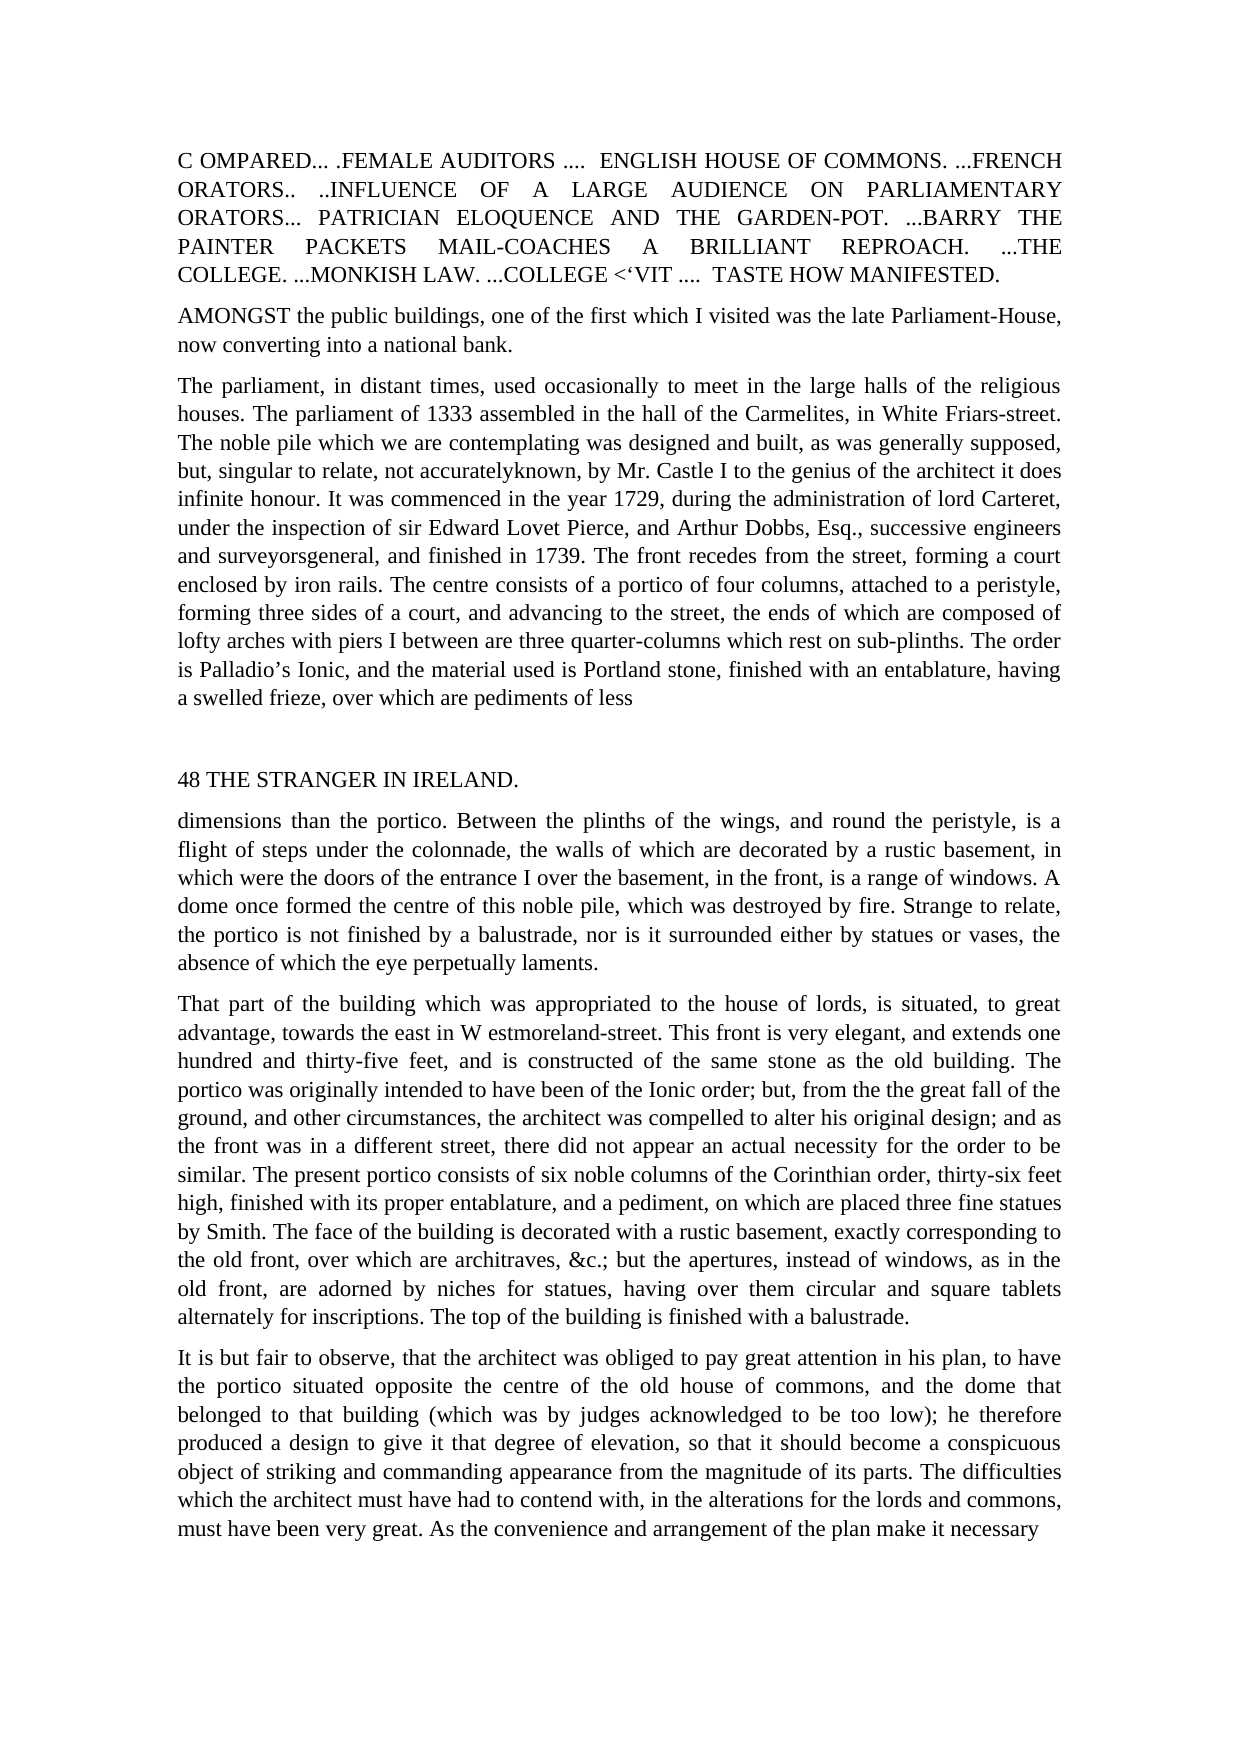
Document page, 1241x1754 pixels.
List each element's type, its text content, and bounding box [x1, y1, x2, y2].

text That part of the building which was appropriated to the house of lords, is situated, to great advantage, towards the east in W estmoreland-street. This front is very elegant, and extends one hundred and thirty-five feet, and is constructed of the same stone as the old building. The portico was originally intended to have been of the Ionic order; but, from the the great fall of the ground, and other circumstances, the architect was compelled to alter his original design; and as the front was in a different street, there did not appear an actual necessity for the order to be similar. The present portico consists of six noble columns of the Corinthian order, thirty-six feet high, finished with its proper entablature, and a pediment, on which are placed three fine statues by Smith. The face of the building is decorated with a rustic basement, exactly corresponding to the old front, over which are architraves, &c.; but the apertures, instead of windows, as in the old front, are adorned by niches for statues, having over them circular and square tablets alternately for inscriptions. The top of the building is finished with a balustrade. [177, 990, 1063, 1329]
text It is but fair to observe, that the architect was obliged to pay great attention in his plan, to have the portico situated opposite the centre of the old house of commons, and the dome that belonged to that building (which was by judges acknowledged to be too low); he therefore produced a design to give it that degree of elevation, so that it should become a conspicuous object of striking and commanding appearance from the magnitude of its parts. The difficulties which the architect must have had to contend with, in the alterations for the lords and commons, must have been very great. As the convenience and arrangement of the plan make it necessary [177, 1344, 1063, 1541]
text dimensions than the portico. Between the plinths of the wings, and round the peristyle, is a flight of steps under the colonnade, the walls of which are decorated by a rustic basement, in which were the doors of the entrance I over the basement, in the front, is a range of windows. A dome once formed the centre of this noble pile, which was destroyed by fire. Strange to relate, the portico is not finished by a balustrade, nor is it surrounded either by statues or vases, the absence of which the eye perpetually laments. [177, 807, 1063, 976]
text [177, 148, 1063, 288]
text AMONGST the public buildings, one of the first which I visited was the late Parliament-House, now converting into a national bank. [177, 302, 1063, 357]
text The parliament, in distant times, used occasionally to meet in the large halls of the religious houses. The parliament of 1333 assembled in the hall of the Carmelites, in White Friars-street. The noble pile which we are contemplating was designed and built, as was generally supposed, but, singular to relate, not accuratelyknown, by Mr. Castle I to the genius of the architect it does infinite honour. It was commenced in the year 1729, during the administration of lord Carteret, under the inspection of sir Edward Lovet Pierce, and Arthur Dobbs, Esq., successive engineers and surveyorsgeneral, and finished in 1739. The front recedes from the street, forming a court enclosed by iron rails. The centre consists of a portico of four columns, attached to a peristyle, forming three sides of a court, and advancing to the street, the ends of which are composed of lofty arches with piers I between are three quarter-columns which rest on sub-plinths. The order is Palladio’s Ionic, and the material used is Portland stone, finished with an entablature, having a swelled frieze, over which are pediments of less [177, 372, 1063, 711]
text 48 THE STRANGER IN IRELAND. [177, 766, 1063, 793]
